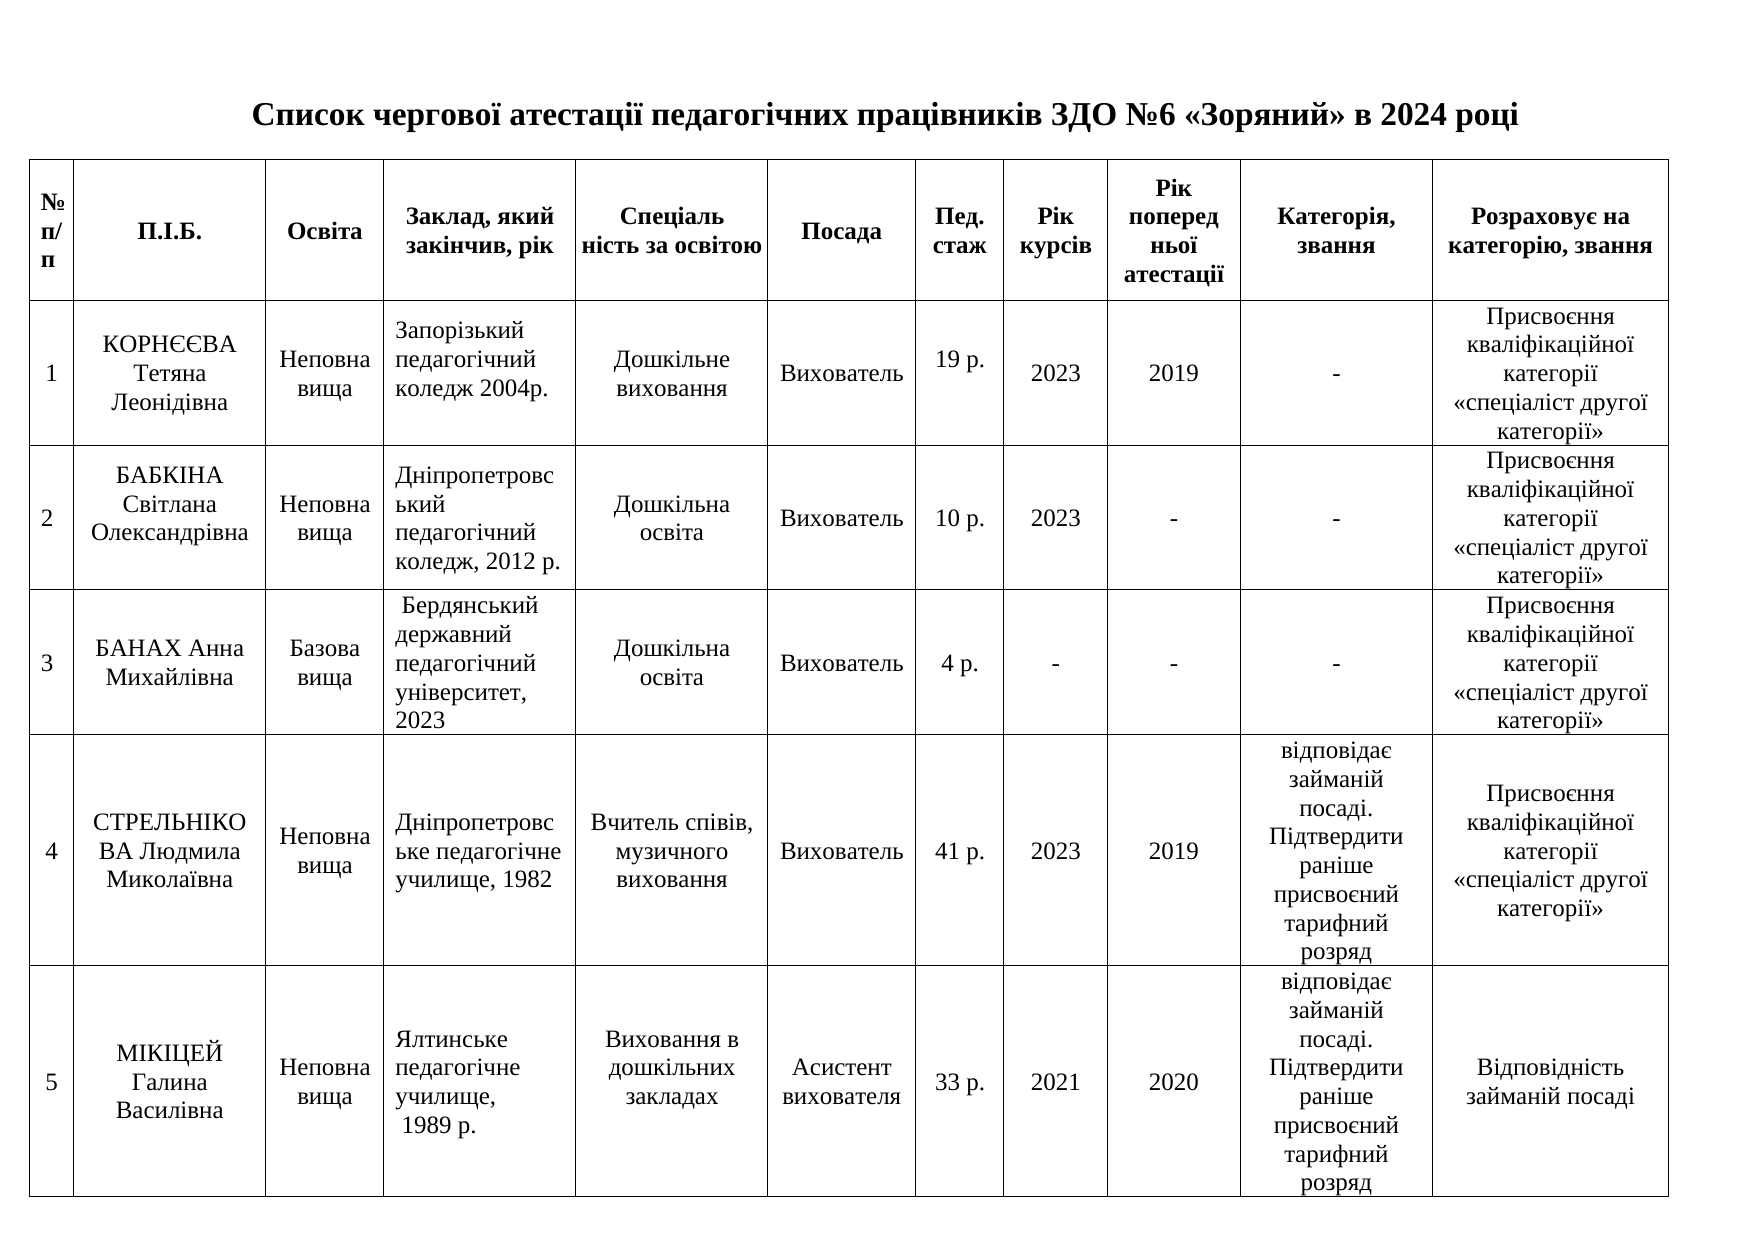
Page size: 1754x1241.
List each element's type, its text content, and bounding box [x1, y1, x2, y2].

table_header П.І.Б. [74, 160, 265, 300]
table_cell 4 р. [916, 590, 1003, 734]
table_cell 2020 [1108, 966, 1240, 1196]
text Список чергової атестації педагогічних працівників ЗДО №6 «Зоряний» в 2024 році [118, 94, 1636, 133]
table_cell відповідає займаній посаді. Підтвердити раніше присвоєний тарифний розряд [1241, 735, 1432, 965]
table_cell 33 р. [916, 966, 1003, 1196]
table_cell 10 р. [916, 446, 1003, 589]
table_header Заклад, який закінчив, рік [384, 160, 575, 300]
table_cell Запорізький педагогічний коледж 2004р. [384, 301, 575, 444]
table_header Рік курсів [1004, 160, 1107, 300]
table_cell СТРЕЛЬНІКОВА Людмила Миколаївна [74, 735, 265, 965]
table_cell Дніпропетровський педагогічний коледж, 2012 р. [384, 446, 575, 589]
table_cell Неповна вища [266, 966, 383, 1196]
table_header Пед. стаж [916, 160, 1003, 300]
table_cell 5 [30, 966, 73, 1196]
table_cell Базова вища [266, 590, 383, 734]
table_cell Асистент вихователя [768, 966, 915, 1196]
table_cell Присвоєння кваліфікаційної категорії «спеціаліст другої категорії» [1433, 590, 1668, 734]
table_cell - [1004, 590, 1107, 734]
table_cell 41 р. [916, 735, 1003, 965]
table_cell КОРНЄЄВА Тетяна Леонідівна [74, 301, 265, 444]
table_cell 2023 [1004, 301, 1107, 444]
table_header №п/п [30, 160, 73, 300]
table_cell 2021 [1004, 966, 1107, 1196]
table_cell Вихователь [768, 590, 915, 734]
table_cell 3 [30, 590, 73, 734]
table_cell 4 [30, 735, 73, 965]
table_cell Бердянський державний педагогічний університет, 2023 [384, 590, 575, 734]
table_cell - [1108, 590, 1240, 734]
table_cell 2023 [1004, 446, 1107, 589]
table_cell - [1241, 446, 1432, 589]
table_header Рік поперед ньої атестації [1108, 160, 1240, 300]
table_cell Присвоєння кваліфікаційної категорії «спеціаліст другої категорії» [1433, 446, 1668, 589]
table_header Розраховує на категорію, звання [1433, 160, 1668, 300]
table_header Посада [768, 160, 915, 300]
table_cell Вихователь [768, 735, 915, 965]
table_cell 1 [30, 301, 73, 444]
table_cell - [1241, 301, 1432, 444]
table_cell 2019 [1108, 301, 1240, 444]
table_cell Присвоєння кваліфікаційної категорії «спеціаліст другої категорії» [1433, 735, 1668, 965]
table_cell Вихователь [768, 446, 915, 589]
table_cell Дніпропетровське педагогічне училище, 1982 [384, 735, 575, 965]
table_cell Дошкільне виховання [576, 301, 767, 444]
table_cell 19 р. [916, 301, 1003, 444]
table_cell БАБКІНА Світлана Олександрівна [74, 446, 265, 589]
table_cell Неповна вища [266, 446, 383, 589]
table_cell - [1241, 590, 1432, 734]
table_cell - [1108, 446, 1240, 589]
table_cell МІКІЦЕЙ Галина Василівна [74, 966, 265, 1196]
table_header Категорія, звання [1241, 160, 1432, 300]
table_cell Ялтинське педагогічне училище, 1989 р. [384, 966, 575, 1196]
table_cell Виховання в дошкільних закладах [576, 966, 767, 1196]
table_header Освіта [266, 160, 383, 300]
table_cell Дошкільна освіта [576, 446, 767, 589]
table_cell Неповна вища [266, 735, 383, 965]
table_cell 2019 [1108, 735, 1240, 965]
table_cell відповідає займаній посаді. Підтвердити раніше присвоєний тарифний розряд [1241, 966, 1432, 1196]
table_cell Відповідність займаній посаді [1433, 966, 1668, 1196]
table_cell Присвоєння кваліфікаційної категорії «спеціаліст другої категорії» [1433, 301, 1668, 444]
table_header Спеціаль ність за освітою [576, 160, 767, 300]
table_cell Вихователь [768, 301, 915, 444]
table_cell 2 [30, 446, 73, 589]
table_cell Дошкільна освіта [576, 590, 767, 734]
table_cell Вчитель співів, музичного виховання [576, 735, 767, 965]
table_cell БАНАХ Анна Михайлівна [74, 590, 265, 734]
table_cell Неповна вища [266, 301, 383, 444]
table_cell 2023 [1004, 735, 1107, 965]
